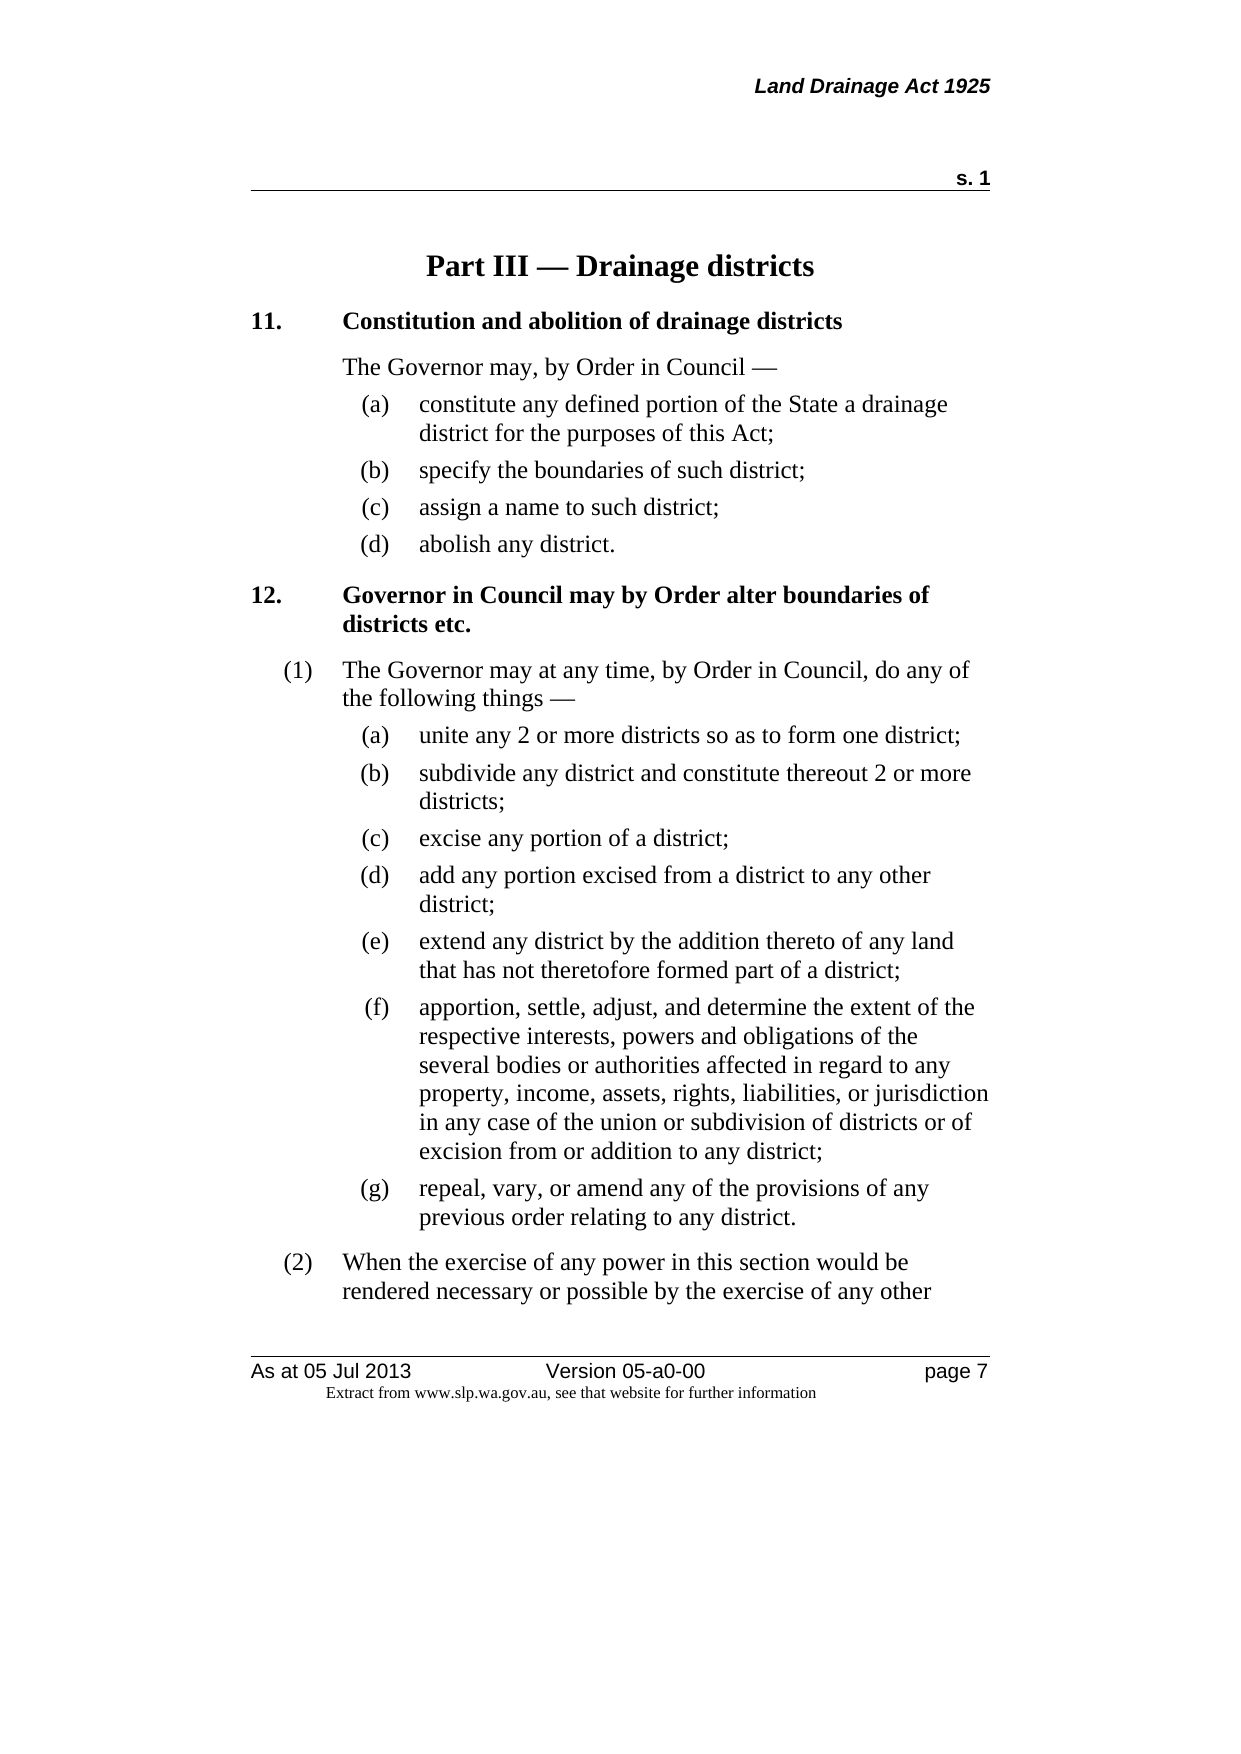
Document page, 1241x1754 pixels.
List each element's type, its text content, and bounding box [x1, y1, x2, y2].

text (d) abolish any district. [251, 529, 990, 558]
text (a) unite any 2 or more districts so as to form one district; [251, 721, 990, 749]
text (a) constitute any defined portion of the State a drainage district for the purposes of this Act; [251, 389, 990, 446]
text (c) assign a name to such district; [251, 492, 990, 521]
text (d) add any portion excised from a district to any other district; [251, 861, 990, 918]
text (b) subdivide any district and constitute thereout 2 or more districts; [251, 758, 990, 815]
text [251, 1247, 990, 1305]
text (g) repeal, vary, or amend any of the provisions of any previous order relating to any district. [251, 1173, 990, 1231]
text The Governor may, by Order in Council — [251, 352, 990, 381]
text (1) The Governor may at any time, by Order in Council, do any of the following things — [251, 655, 990, 712]
subtitle 11. Constitution and abolition of drainage districts [251, 306, 990, 335]
subtitle Part III — Drainage districts [251, 247, 990, 283]
text (c) excise any portion of a district; [251, 823, 990, 852]
text (b) specify the boundaries of such district; [251, 455, 990, 483]
text (f) apportion, settle, adjust, and determine the extent of the respective interests, powers and obligations of the several bodies or authorities affected in regard to any property, income, assets, rights, liabilities, or jurisdiction in any case of the union or subdivision of districts or of excision from or addition to any district; [251, 992, 990, 1165]
text (e) extend any district by the addition thereto of any land that has not theretofore formed part of a district; [251, 926, 990, 984]
subtitle 12. Governor in Council may by Order alter boundaries of districts etc. [251, 581, 990, 638]
